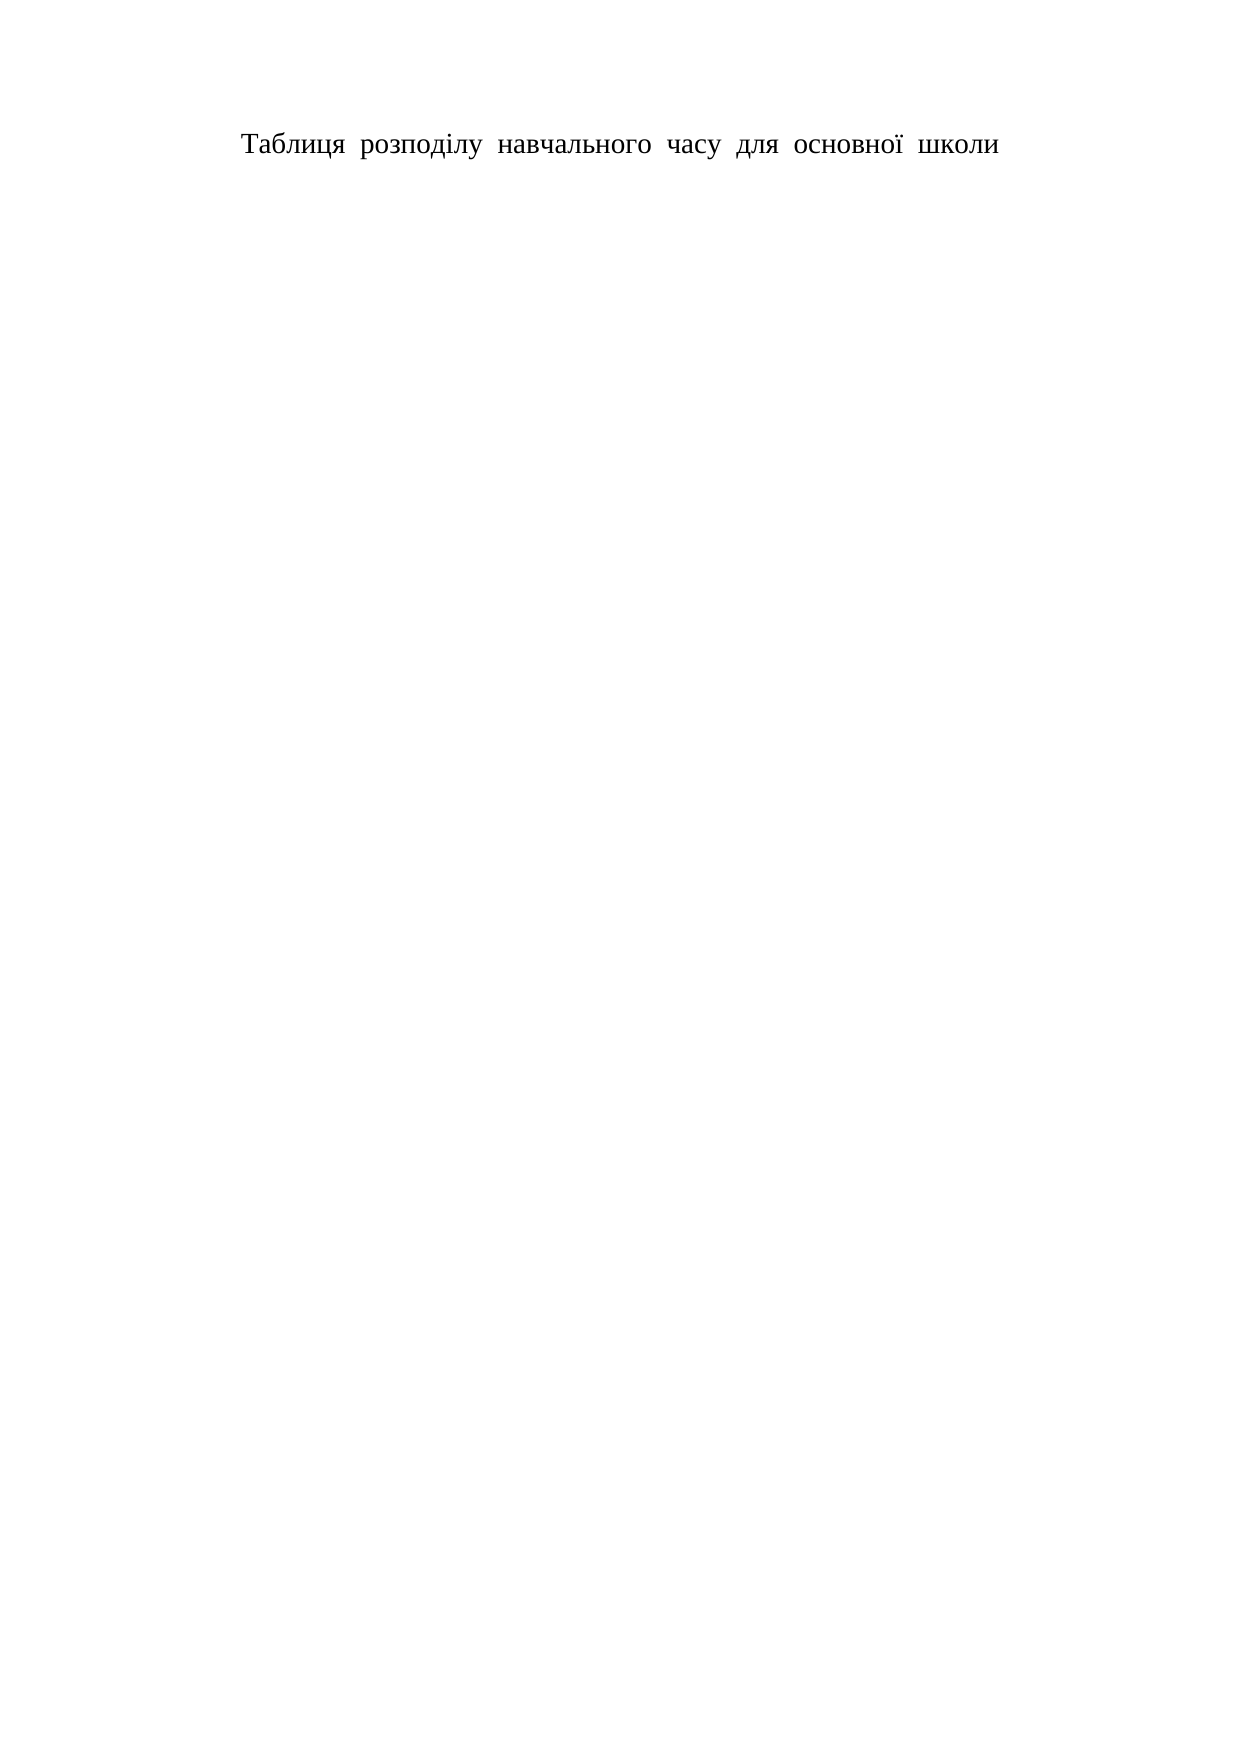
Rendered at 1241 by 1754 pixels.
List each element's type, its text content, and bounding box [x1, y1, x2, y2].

text Таблиця розподілу навчального часу для основної школи [89, 126, 1152, 160]
